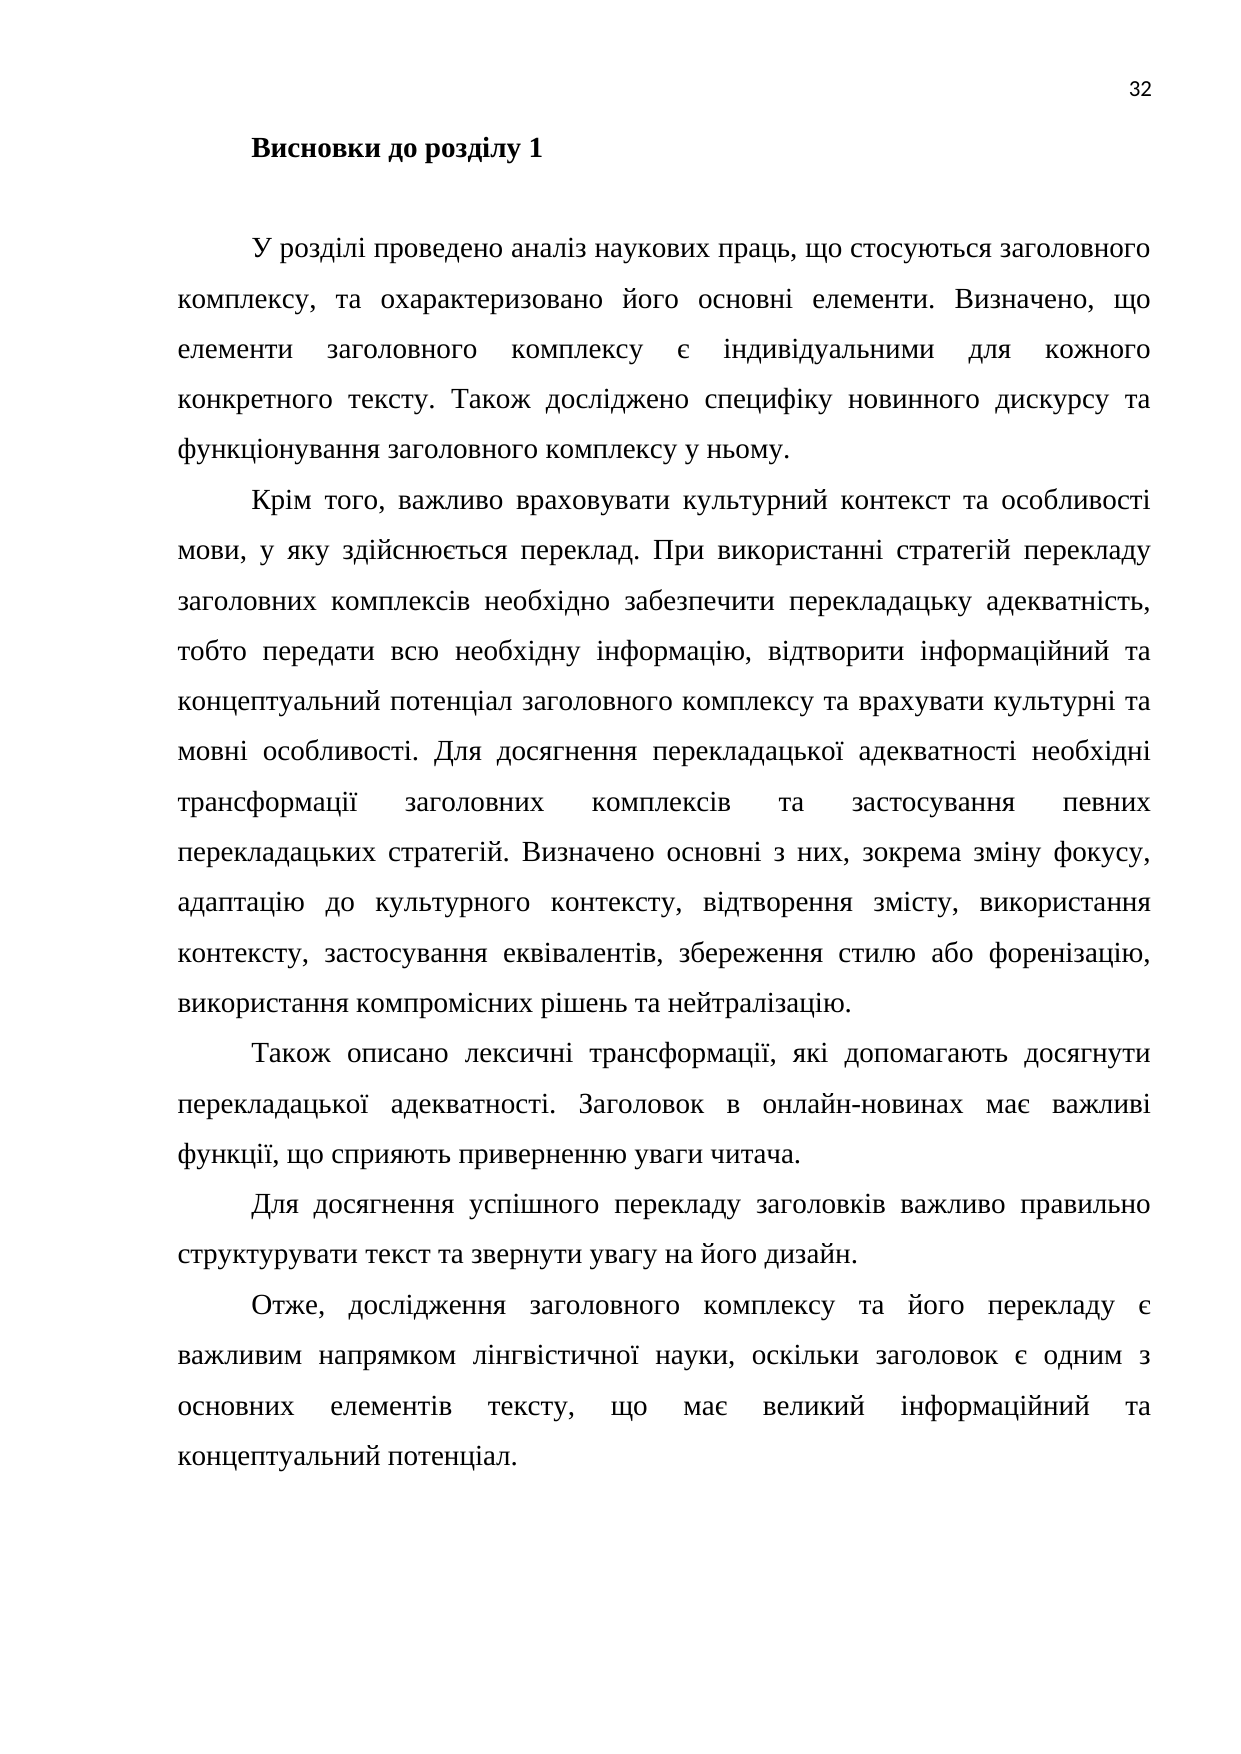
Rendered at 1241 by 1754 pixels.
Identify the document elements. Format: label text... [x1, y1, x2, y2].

text Крім того, важливо враховувати культурний контекст та особливості мови, у яку здійснюється переклад. При використанні стратегій перекладу заголовних комплексів необхідно забезпечити перекладацьку адекватність, тобто передати всю необхідну інформацію, відтворити інформаційний та концептуальний потенціал заголовного комплексу та врахувати культурні та мовні особливості. Для досягнення перекладацької адекватності необхідні трансформації заголовних комплексів та застосування певних перекладацьких стратегій. Визначено основні з них, зокрема зміну фокусу, адаптацію до культурного контексту, відтворення змісту, використання контексту, застосування еквівалентів, збереження стилю або форенізацію, використання компромісних рішень та нейтралізацію. [177, 482, 1152, 1019]
text У розділі проведено аналіз наукових праць, що стосуються заголовного комплексу, та охарактеризовано його основні елементи. Визначено, що елементи заголовного комплексу є індивідуальними для кожного конкретного тексту. Також досліджено специфіку новинного дискурсу та функціонування заголовного комплексу у ньому. [177, 230, 1152, 465]
text Для досягнення успішного перекладу заголовків важливо правильно структурувати текст та звернути увагу на його дизайн. [177, 1186, 1152, 1270]
text Отже, дослідження заголовного комплексу та його перекладу є важливим напрямком лінгвістичної науки, оскільки заголовок є одним з основних елементів тексту, що має великий інформаційний та концептуальний потенціал. [177, 1287, 1152, 1471]
text Висновки до розділу 1 [177, 130, 1152, 163]
text Також описано лексичні трансформації, які допомагають досягнути перекладацької адекватності. Заголовок в онлайн-новинах має важливі функції, що сприяють приверненню уваги читача. [177, 1035, 1152, 1169]
